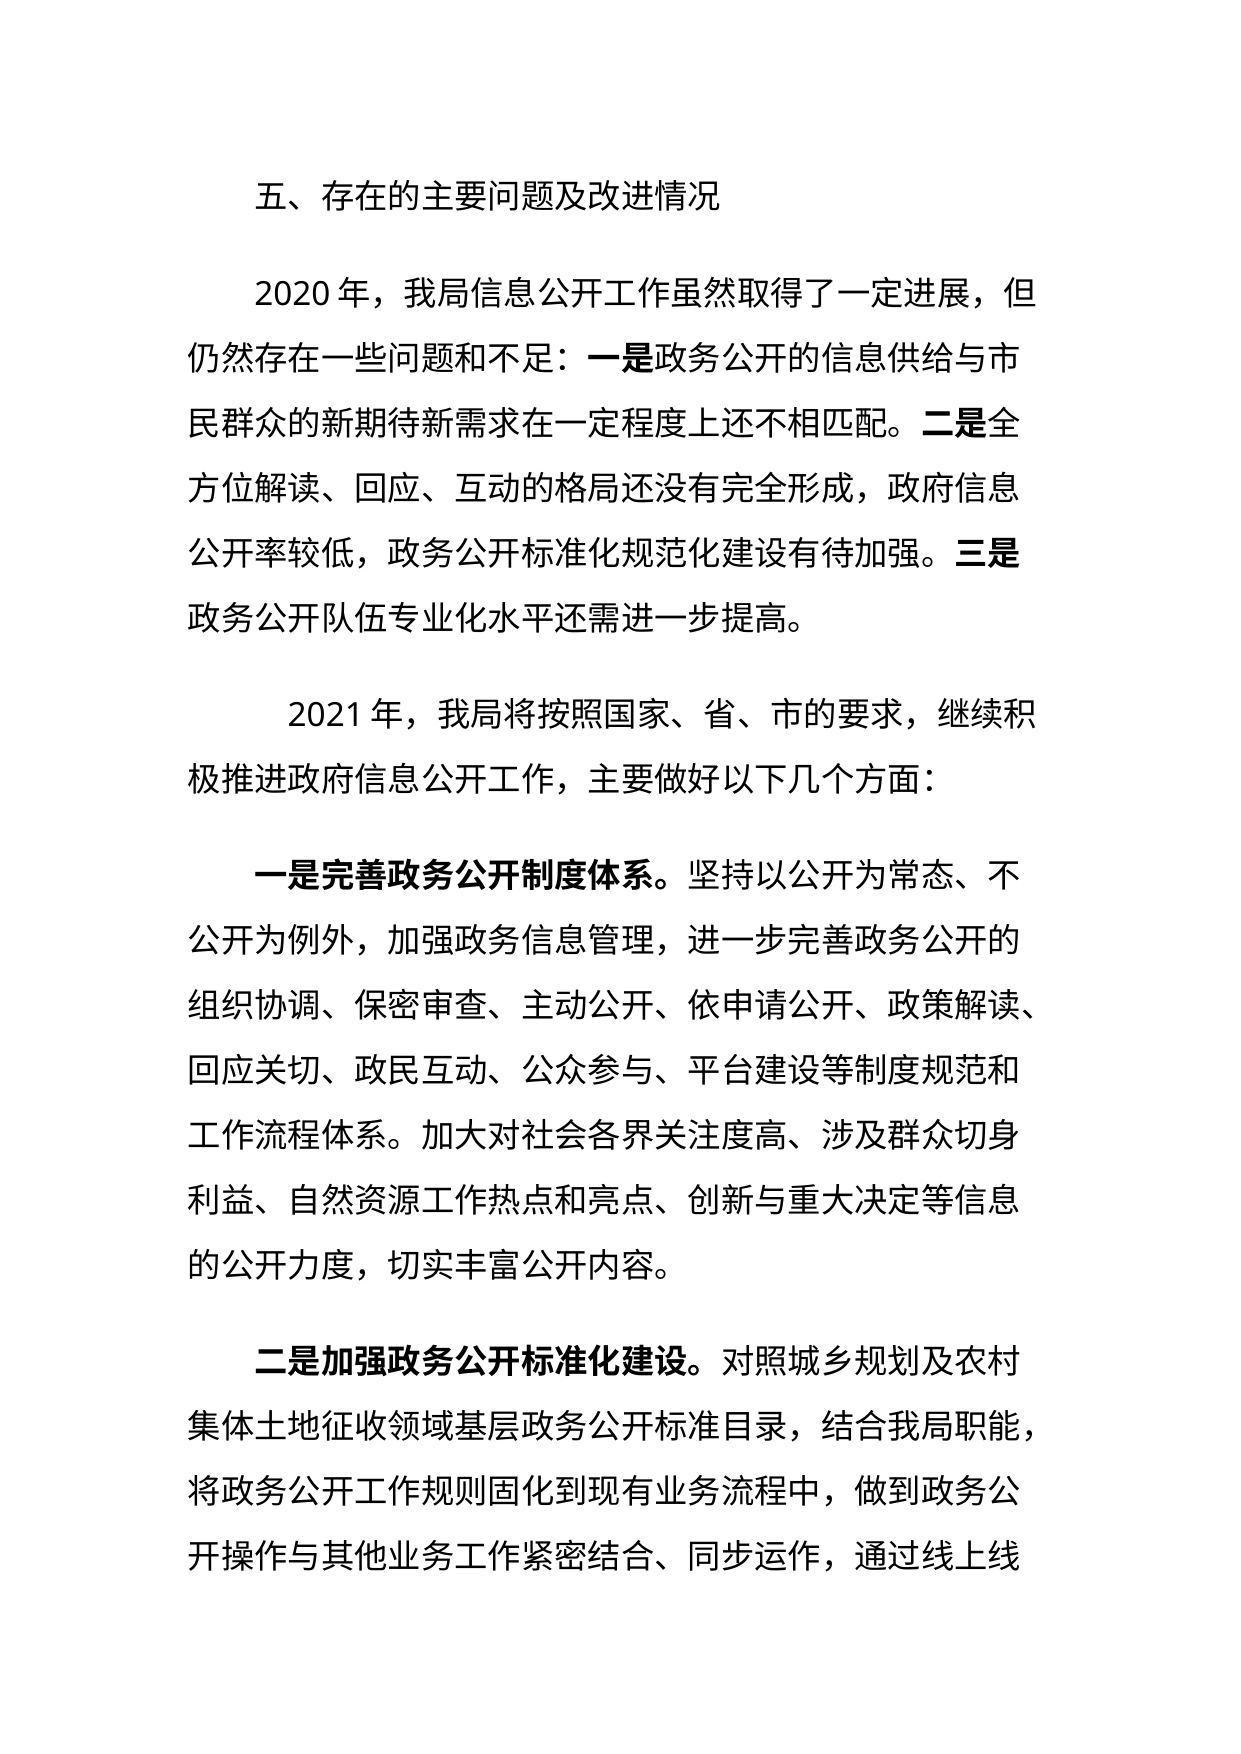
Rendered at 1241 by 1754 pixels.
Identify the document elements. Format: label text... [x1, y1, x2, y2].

text 2020年，我局信息公开工作虽然取得了一定进展，但仍然存在一些问题和不足：一是政务公开的信息供给与市民群众的新期待新需求在一定程度上还不相匹配。二是全方位解读、回应、互动的格局还没有完全形成，政府信息公开率较低，政务公开标准化规范化建设有待加强。三是政务公开队伍专业化水平还需进一步提高。 [187, 258, 1053, 648]
text 五、存在的主要问题及改进情况 [187, 162, 1053, 227]
text 一是完善政务公开制度体系。坚持以公开为常态、不公开为例外，加强政务信息管理，进一步完善政务公开的组织协调、保密审查、主动公开、依申请公开、政策解读、回应关切、政民互动、公众参与、平台建设等制度规范和工作流程体系。加大对社会各界关注度高、涉及群众切身利益、自然资源工作热点和亮点、创新与重大决定等信息的公开力度，切实丰富公开内容。 [187, 841, 1053, 1296]
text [187, 1327, 1053, 1587]
text 2021年，我局将按照国家、省、市的要求，继续积极推进政府信息公开工作，主要做好以下几个方面： [187, 679, 1053, 809]
